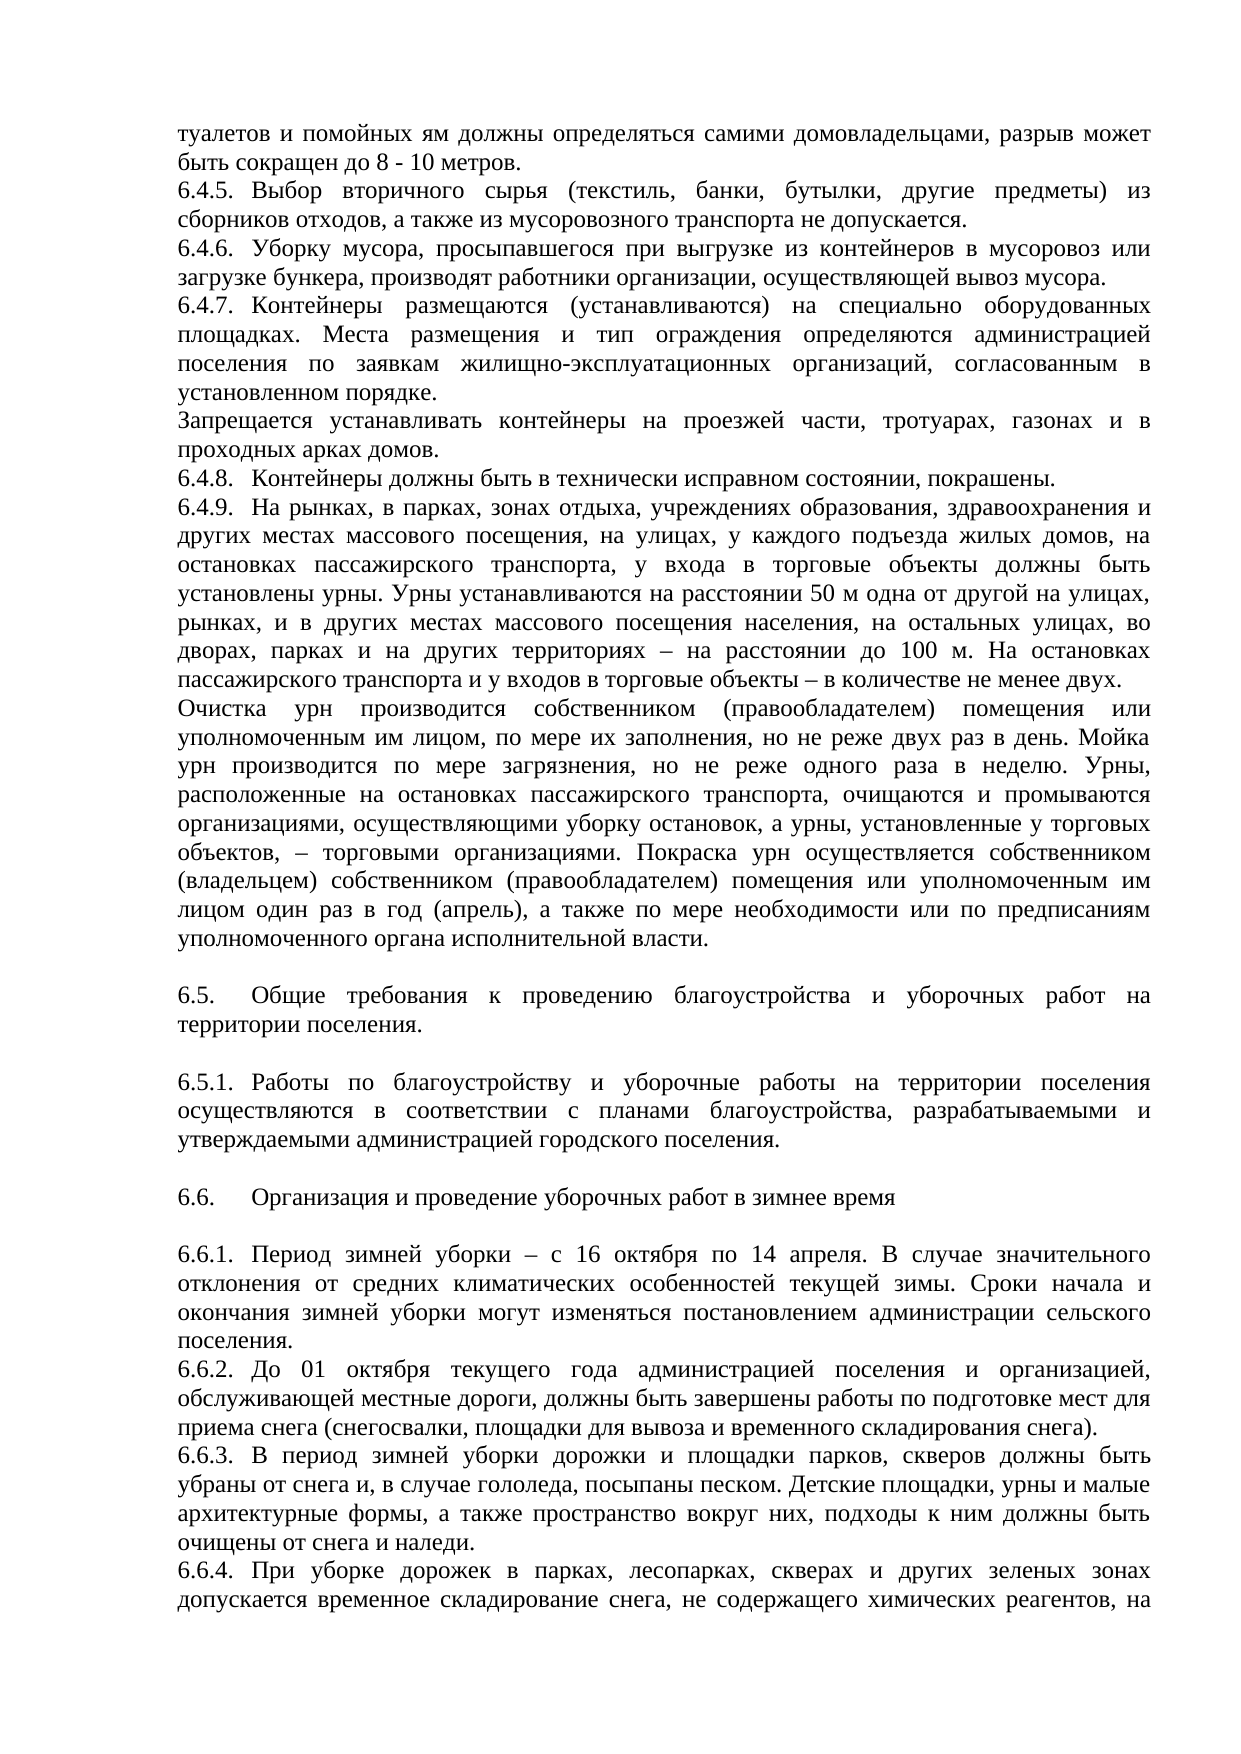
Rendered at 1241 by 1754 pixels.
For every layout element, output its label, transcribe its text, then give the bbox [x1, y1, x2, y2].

text 6.6.1. Период зимней уборки – с 16 октября по 14 апреля. В случае значительного отклонения от средних климатических особенностей текущей зимы. Сроки начала и окончания зимней уборки могут изменяться постановлением администрации сельского поселения. [177, 1239, 1152, 1354]
text 6.5.1. Работы по благоустройству и уборочные работы на территории поселения осуществляются в соответствии с планами благоустройства, разрабатываемыми и утверждаемыми администрацией городского поселения. [177, 1067, 1152, 1153]
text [177, 1556, 1152, 1613]
text 6.5. Общие требования к проведению благоустройства и уборочных работ на территории поселения. [177, 981, 1152, 1038]
text Очистка урн производится собственником (правообладателем) помещения или уполномоченным им лицом, по мере их заполнения, но не реже двух раз в день. Мойка урн производится по мере загрязнения, но не реже одного раза в неделю. Урны, расположенные на остановках пассажирского транспорта, очищаются и промываются организациями, осуществляющими уборку остановок, а урны, установленные у торговых объектов, – торговыми организациями. Покраска урн осуществляется собственником (владельцем) собственником (правообладателем) помещения или уполномоченным им лицом один раз в год (апрель), а также по мере необходимости или по предписаниям уполномоченного органа исполнительной власти. [177, 693, 1152, 952]
text 6.4.5. Выбор вторичного сырья (текстиль, банки, бутылки, другие предметы) из сборников отходов, а также из мусоровозного транспорта не допускается. [177, 176, 1152, 233]
text 6.4.9. На рынках, в парках, зонах отдыха, учреждениях образования, здравоохранения и других местах массового посещения, на улицах, у каждого подъезда жилых домов, на остановках пассажирского транспорта, у входа в торговые объекты должны быть установлены урны. Урны устанавливаются на расстоянии 50 м одна от другой на улицах, рынках, и в других местах массового посещения населения, на остальных улицах, во дворах, парках и на других территориях – на расстоянии до 100 м. На остановках пассажирского транспорта и у входов в торговые объекты – в количестве не менее двух. [177, 492, 1152, 693]
text 6.4.6. Уборку мусора, просыпавшегося при выгрузке из контейнеров в мусоровоз или загрузке бункера, производят работники организации, осуществляющей вывоз мусора. [177, 233, 1152, 291]
text Запрещается устанавливать контейнеры на проезжей части, тротуарах, газонах и в проходных арках домов. [177, 406, 1152, 463]
text 6.6.3. В период зимней уборки дорожки и площадки парков, скверов должны быть убраны от снега и, в случае гололеда, посыпаны песком. Детские площадки, урны и малые архитектурные формы, а также пространство вокруг них, подходы к ним должны быть очищены от снега и наледи. [177, 1441, 1152, 1556]
text 6.4.7. Контейнеры размещаются (устанавливаются) на специально оборудованных площадках. Места размещения и тип ограждения определяются администрацией поселения по заявкам жилищно-эксплуатационных организаций, согласованным в установленном порядке. [177, 291, 1152, 406]
text 6.6.2. До 01 октября текущего года администрацией поселения и организацией, обслуживающей местные дороги, должны быть завершены работы по подготовке мест для приема снега (снегосвалки, площадки для вывоза и временного складирования снега). [177, 1354, 1152, 1441]
text 6.6. Организация и проведение уборочных работ в зимнее время [177, 1182, 1152, 1211]
text 6.4.8. Контейнеры должны быть в технически исправном состоянии, покрашены. [177, 463, 1152, 492]
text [177, 118, 1152, 176]
